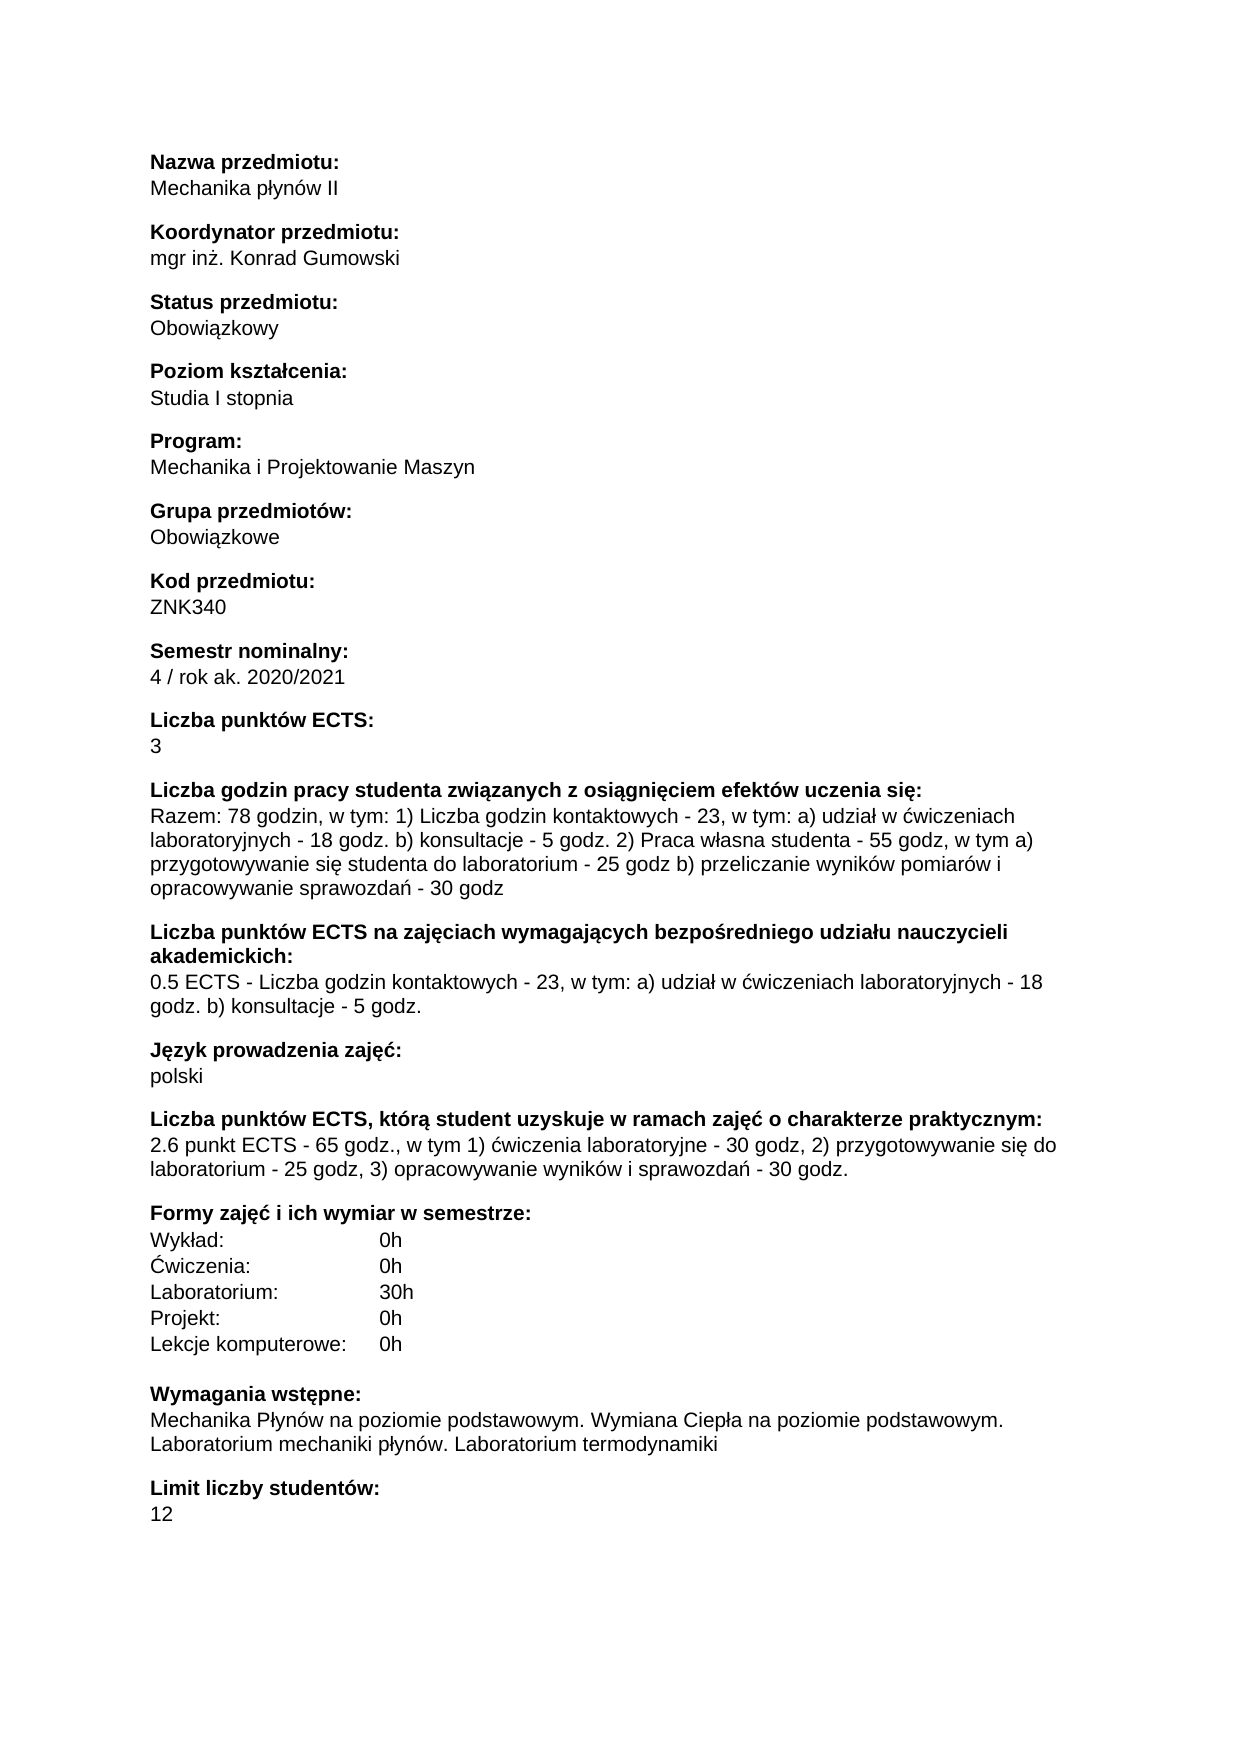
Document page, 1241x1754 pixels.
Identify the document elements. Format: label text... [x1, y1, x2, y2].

table_header Wykład: [140, 1228, 367, 1252]
text Mechanika i Projektowanie Maszyn [150, 455, 1090, 479]
text Mechanika Płynów na poziomie podstawowym. Wymiana Ciepła na poziomie podstawowym. Laboratorium mechaniki płynów. Laboratorium termodynamiki [150, 1408, 1090, 1456]
text Obowiązkowe [150, 525, 1090, 549]
text Poziom kształcenia: [150, 359, 1090, 383]
text 0.5 ECTS - Liczba godzin kontaktowych - 23, w tym: a) udział w ćwiczeniach laboratoryjnych - 18 godz. b) konsultacje - 5 godz. [150, 970, 1090, 1018]
table_cell 30h [369, 1278, 597, 1304]
text Liczba godzin pracy studenta związanych z osiągnięciem efektów uczenia się: [150, 778, 1090, 802]
text 2.6 punkt ECTS - 65 godz., w tym 1) ćwiczenia laboratoryjne - 30 godz, 2) przygotowywanie się do laboratorium - 25 godz, 3) opracowywanie wyników i sprawozdań - 30 godz. [150, 1133, 1090, 1181]
text Status przedmiotu: [150, 289, 1090, 313]
table_header 0h [369, 1228, 597, 1252]
text Liczba punktów ECTS, którą student uzyskuje w ramach zajęć o charakterze praktycznym: [150, 1107, 1090, 1131]
table_cell Lekcje komputerowe: [140, 1332, 367, 1356]
text Mechanika płynów II [150, 176, 1090, 200]
text Liczba punktów ECTS: [150, 708, 1090, 732]
text ZNK340 [150, 595, 1090, 619]
text Obowiązkowy [150, 316, 1090, 339]
table_cell Ćwiczenia: [140, 1254, 367, 1278]
text Formy zajęć i ich wymiar w semestrze: [150, 1201, 1090, 1225]
table_cell 0h [369, 1330, 597, 1356]
text Liczba punktów ECTS na zajęciach wymagających bezpośredniego udziału nauczycieli akademickich: [150, 920, 1090, 968]
text 3 [150, 734, 1090, 758]
table_cell Laboratorium: [140, 1280, 367, 1304]
text Wymagania wstępne: [150, 1382, 1090, 1406]
table_cell 0h [369, 1252, 597, 1278]
text Program: [150, 429, 1090, 453]
text mgr inż. Konrad Gumowski [150, 246, 1090, 270]
text Razem: 78 godzin, w tym: 1) Liczba godzin kontaktowych - 23, w tym: a) udział w ćwiczeniach laboratoryjnych - 18 godz. b) konsultacje - 5 godz. 2) Praca własna studenta - 55 godz, w tym a) przygotowywanie się studenta do laboratorium - 25 godz b) przeliczanie wyników pomiarów i opracowywanie sprawozdań - 30 godz [150, 804, 1090, 900]
text Studia I stopnia [150, 385, 1090, 409]
table_cell 0h [369, 1304, 597, 1330]
text Koordynator przedmiotu: [150, 220, 1090, 244]
text 4 / rok ak. 2020/2021 [150, 664, 1090, 688]
text Semestr nominalny: [150, 638, 1090, 662]
text Język prowadzenia zajęć: [150, 1037, 1090, 1061]
text polski [150, 1063, 1090, 1087]
text Kod przedmiotu: [150, 569, 1090, 593]
text Nazwa przedmiotu: [150, 150, 1090, 174]
text 12 [150, 1502, 1090, 1526]
text Limit liczby studentów: [150, 1476, 1090, 1499]
table_cell Projekt: [140, 1306, 367, 1330]
text Grupa przedmiotów: [150, 499, 1090, 523]
